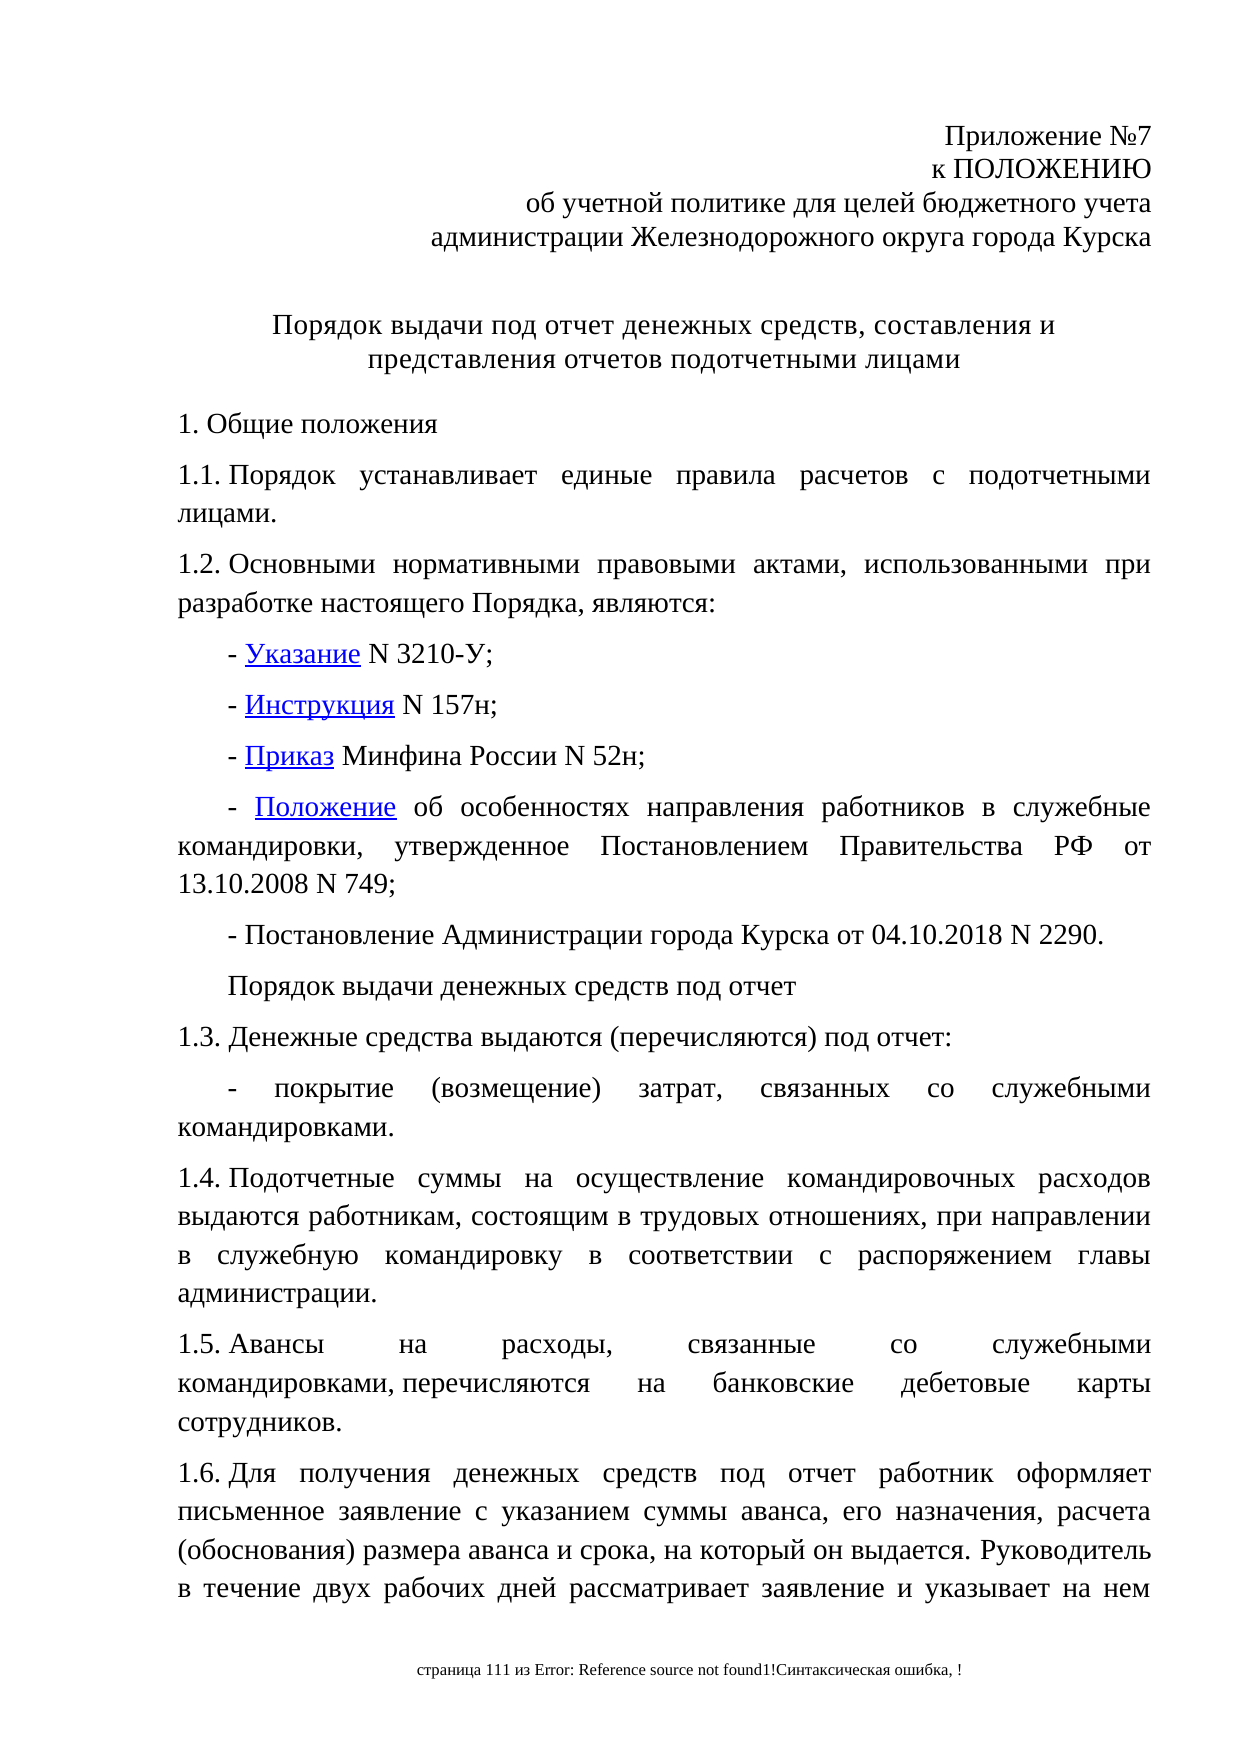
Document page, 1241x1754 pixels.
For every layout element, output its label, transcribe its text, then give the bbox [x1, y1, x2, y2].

subtitle Основными нормативными правовыми актами, использованными при разработке настоящего Порядка, являются: [177, 546, 1152, 618]
text - Инструкция N 157н; [177, 687, 1152, 721]
text об учетной политике для целей бюджетного учета [177, 185, 1152, 219]
subtitle Денежные средства выдаются (перечисляются) под отчет: [177, 1019, 1152, 1053]
text - Приказ Минфина России N 52н; [177, 738, 1152, 772]
text - Постановление Администрации города Курска от 04.10.2018 N 2290. [177, 917, 1152, 951]
text - Положение об особенностях направления работников в служебные командировки, утвержденное Постановлением Правительства РФ от 13.10.2008 N 749; [177, 789, 1152, 900]
subtitle Подотчетные суммы на осуществление командировочных расходов выдаются работникам, состоящим в трудовых отношениях, при направлении в служебную командировку в соответствии с распоряжением главы администрации. [177, 1160, 1152, 1309]
subtitle Порядок выдачи денежных средств под отчет [177, 968, 1152, 1002]
text - Указание N 3210-У; [177, 636, 1152, 669]
subtitle Общие положения [177, 406, 1152, 439]
title Порядок выдачи под отчет денежных средств, составления и представления отчетов подотчетными лицами [177, 307, 1152, 374]
subtitle Порядок устанавливает единые правила расчетов с подотчетными лицами. [177, 457, 1152, 529]
subtitle Авансы на расходы, связанные со служебными командировками, перечисляются на банковские дебетовые карты сотрудников. [177, 1327, 1152, 1437]
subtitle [177, 1455, 1152, 1604]
text - покрытие (возмещение) затрат, связанных со служебными командировками. [177, 1070, 1152, 1142]
text Приложение №7 к ПОЛОЖЕНИЮ [177, 118, 1152, 185]
text администрации Железнодорожного округа города Курска [177, 219, 1152, 252]
